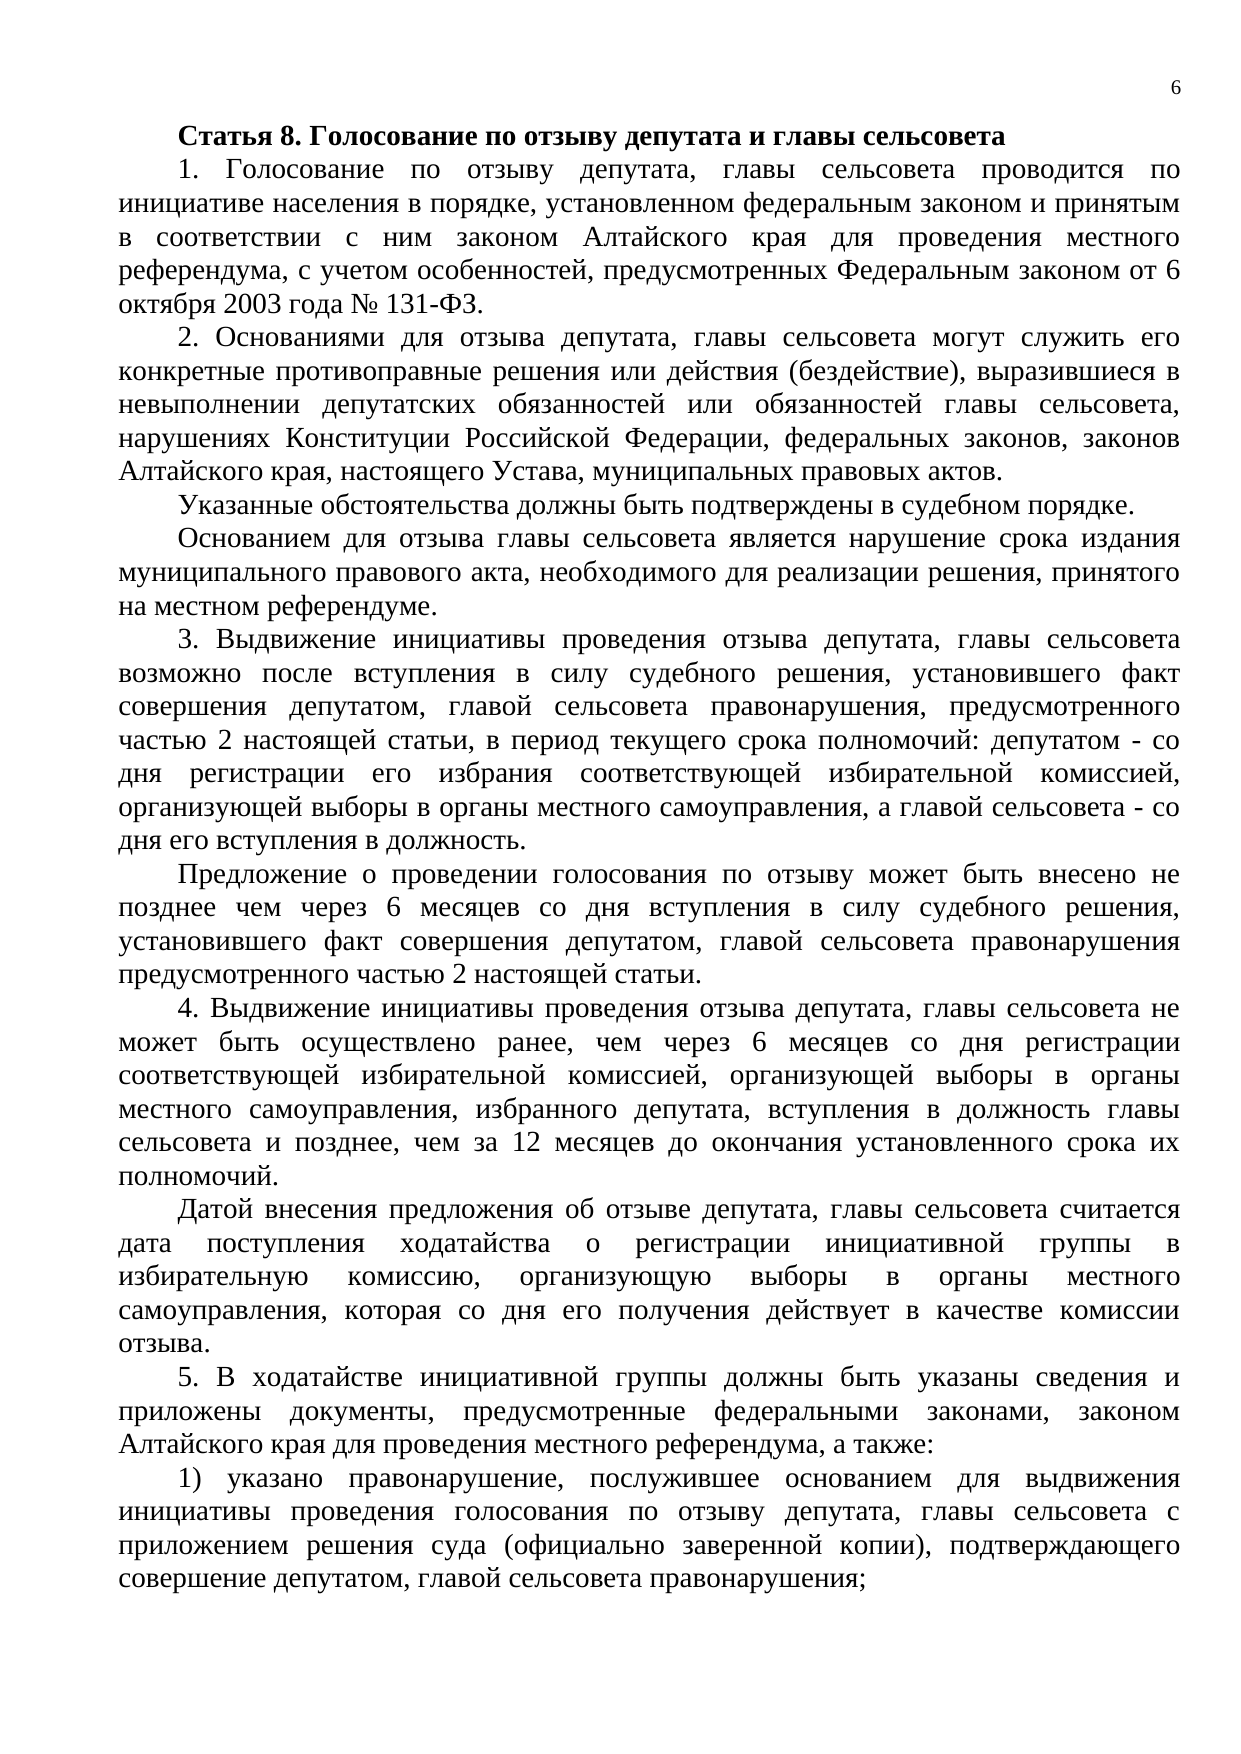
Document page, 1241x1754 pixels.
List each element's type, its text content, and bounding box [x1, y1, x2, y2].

text 4. Выдвижение инициативы проведения отзыва депутата, главы сельсовета не может быть осуществлено ранее, чем через 6 месяцев со дня регистрации соответствующей избирательной комиссией, организующей выборы в органы местного самоуправления, избранного депутата, вступления в должность главы сельсовета и позднее, чем за 12 месяцев до окончания установленного срока их полномочий. [118, 990, 1181, 1191]
text Предложение о проведении голосования по отзыву может быть внесено не позднее чем через 6 месяцев со дня вступления в силу судебного решения, установившего факт совершения депутатом, главой сельсовета правонарушения предусмотренного частью 2 настоящей статьи. [118, 856, 1181, 990]
text 1) указано правонарушение, послужившее основанием для выдвижения инициативы проведения голосования по отзыву депутата, главы сельсовета с приложением решения суда (официально заверенной копии), подтверждающего совершение депутатом, главой сельсовета правонарушения; [118, 1460, 1181, 1594]
text 2. Основаниями для отзыва депутата, главы сельсовета могут служить его конкретные противоправные решения или действия (бездействие), выразившиеся в невыполнении депутатских обязанностей или обязанностей главы сельсовета, нарушениях Конституции Российской Федерации, федеральных законов, законов Алтайского края, настоящего Устава, муниципальных правовых актов. [118, 319, 1181, 487]
text Датой внесения предложения об отзыве депутата, главы сельсовета считается дата поступления ходатайства о регистрации инициативной группы в избирательную комиссию, организующую выборы в органы местного самоуправления, которая со дня его получения действует в качестве комиссии отзыва. [118, 1191, 1181, 1359]
text Основанием для отзыва главы сельсовета является нарушение срока издания муниципального правового акта, необходимого для реализации решения, принятого на местном референдуме. [118, 521, 1181, 621]
text 1. Голосование по отзыву депутата, главы сельсовета проводится по инициативе населения в порядке, установленном федеральным законом и принятым в соответствии с ним законом Алтайского края для проведения местного референдума, с учетом особенностей, предусмотренных Федеральным законом от 6 октября 2003 года № 131-ФЗ. [118, 152, 1181, 319]
subtitle Статья 8. Голосование по отзыву депутата и главы сельсовета [118, 118, 1181, 152]
text 5. В ходатайстве инициативной группы должны быть указаны сведения и приложены документы, предусмотренные федеральными законами, законом Алтайского края для проведения местного референдума, а также: [118, 1359, 1181, 1460]
text Указанные обстоятельства должны быть подтверждены в судебном порядке. [118, 487, 1181, 521]
text 3. Выдвижение инициативы проведения отзыва депутата, главы сельсовета возможно после вступления в силу судебного решения, установившего факт совершения депутатом, главой сельсовета правонарушения, предусмотренного частью 2 настоящей статьи, в период текущего срока полномочий: депутатом - со дня регистрации его избрания соответствующей избирательной комиссией, организующей выборы в органы местного самоуправления, а главой сельсовета - со дня его вступления в должность. [118, 621, 1181, 856]
